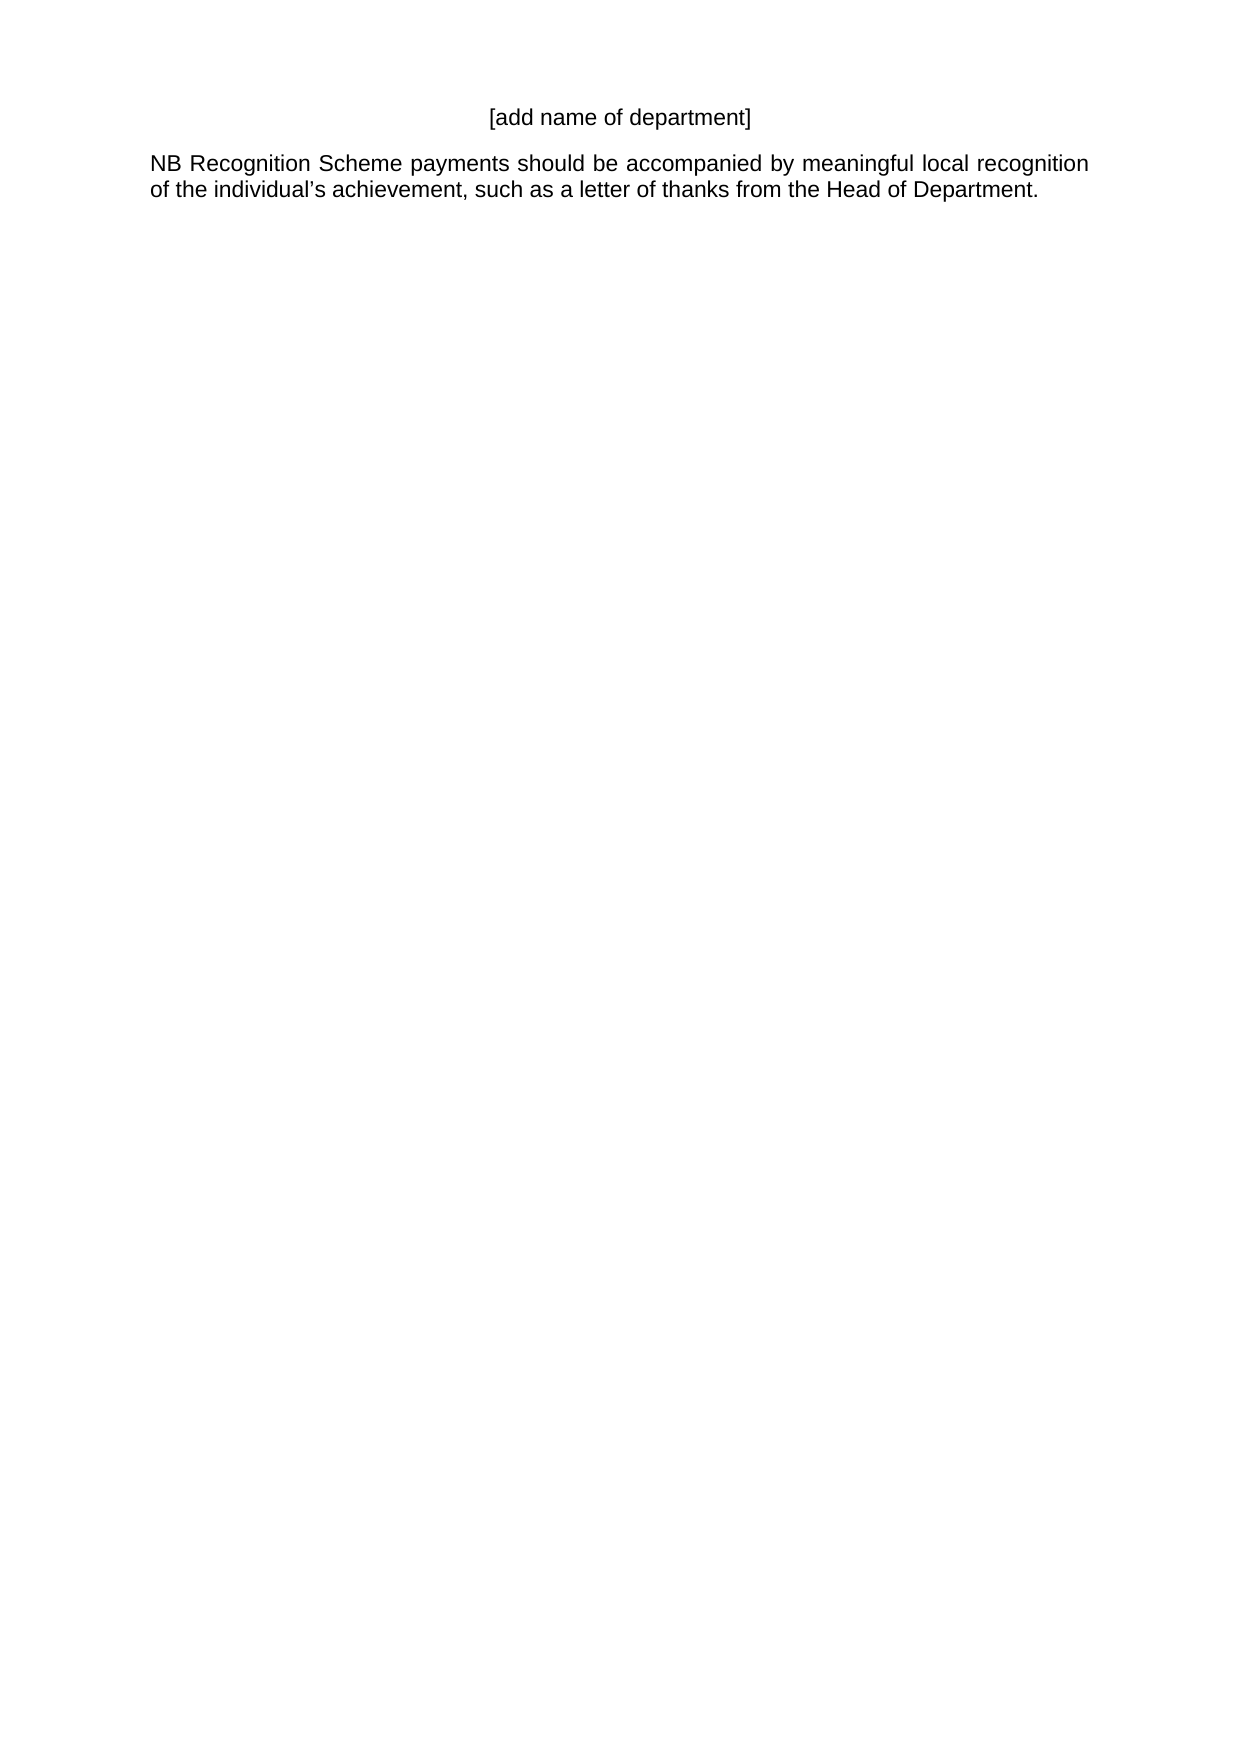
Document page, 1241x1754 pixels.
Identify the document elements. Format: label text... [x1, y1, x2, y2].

text NB Recognition Scheme payments should be accompanied by meaningful local recognition of the individual’s achievement, such as a letter of thanks from the Head of Department. [150, 150, 1090, 203]
